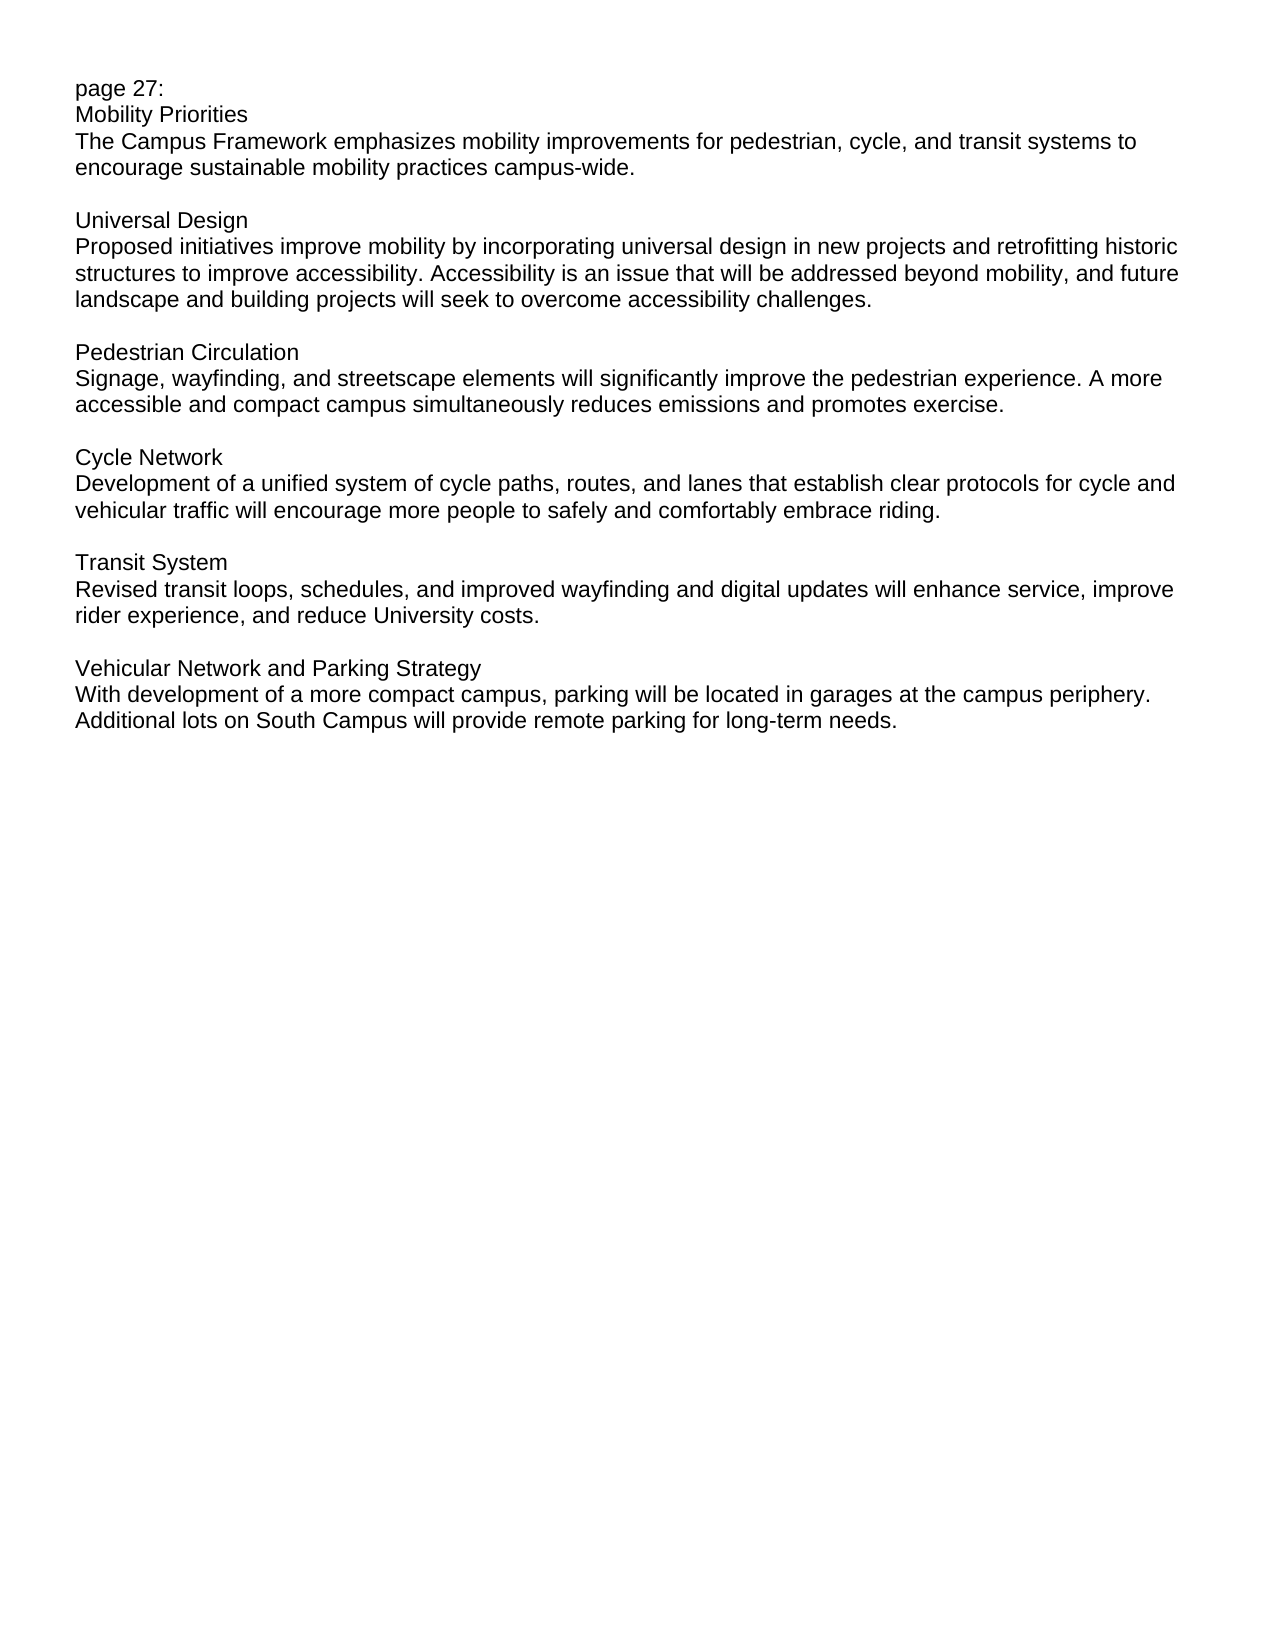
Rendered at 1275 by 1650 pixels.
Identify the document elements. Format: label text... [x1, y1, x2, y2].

text Universal Design [75, 207, 1200, 233]
text Development of a unified system of cycle paths, routes, and lanes that establish clear protocols for cycle and vehicular traffic will encourage more people to safely and comfortably embrace riding. [75, 470, 1200, 523]
text Revised transit loops, schedules, and improved wayfinding and digital updates will enhance service, improve rider experience, and reduce University costs. [75, 576, 1200, 628]
text The Campus Framework emphasizes mobility improvements for pedestrian, cycle, and transit systems to encourage sustainable mobility practices campus-wide. [75, 128, 1200, 180]
text With development of a more compact campus, parking will be located in garages at the campus periphery. Additional lots on South Campus will provide remote parking for long-term needs. [75, 681, 1200, 734]
text Cycle Network [75, 444, 1200, 470]
text Vehicular Network and Parking Strategy [75, 655, 1200, 681]
text Transit System [75, 549, 1200, 576]
text Pedestrian Circulation [75, 338, 1200, 365]
text Signage, wayfinding, and streetscape elements will significantly improve the pedestrian experience. A more accessible and compact campus simultaneously reduces emissions and promotes exercise. [75, 365, 1200, 418]
text page 27: [75, 75, 1200, 101]
text Proposed initiatives improve mobility by incorporating universal design in new projects and retrofitting historic structures to improve accessibility. Accessibility is an issue that will be addressed beyond mobility, and future landscape and building projects will seek to overcome accessibility challenges. [75, 233, 1200, 312]
text Mobility Priorities [75, 101, 1200, 128]
